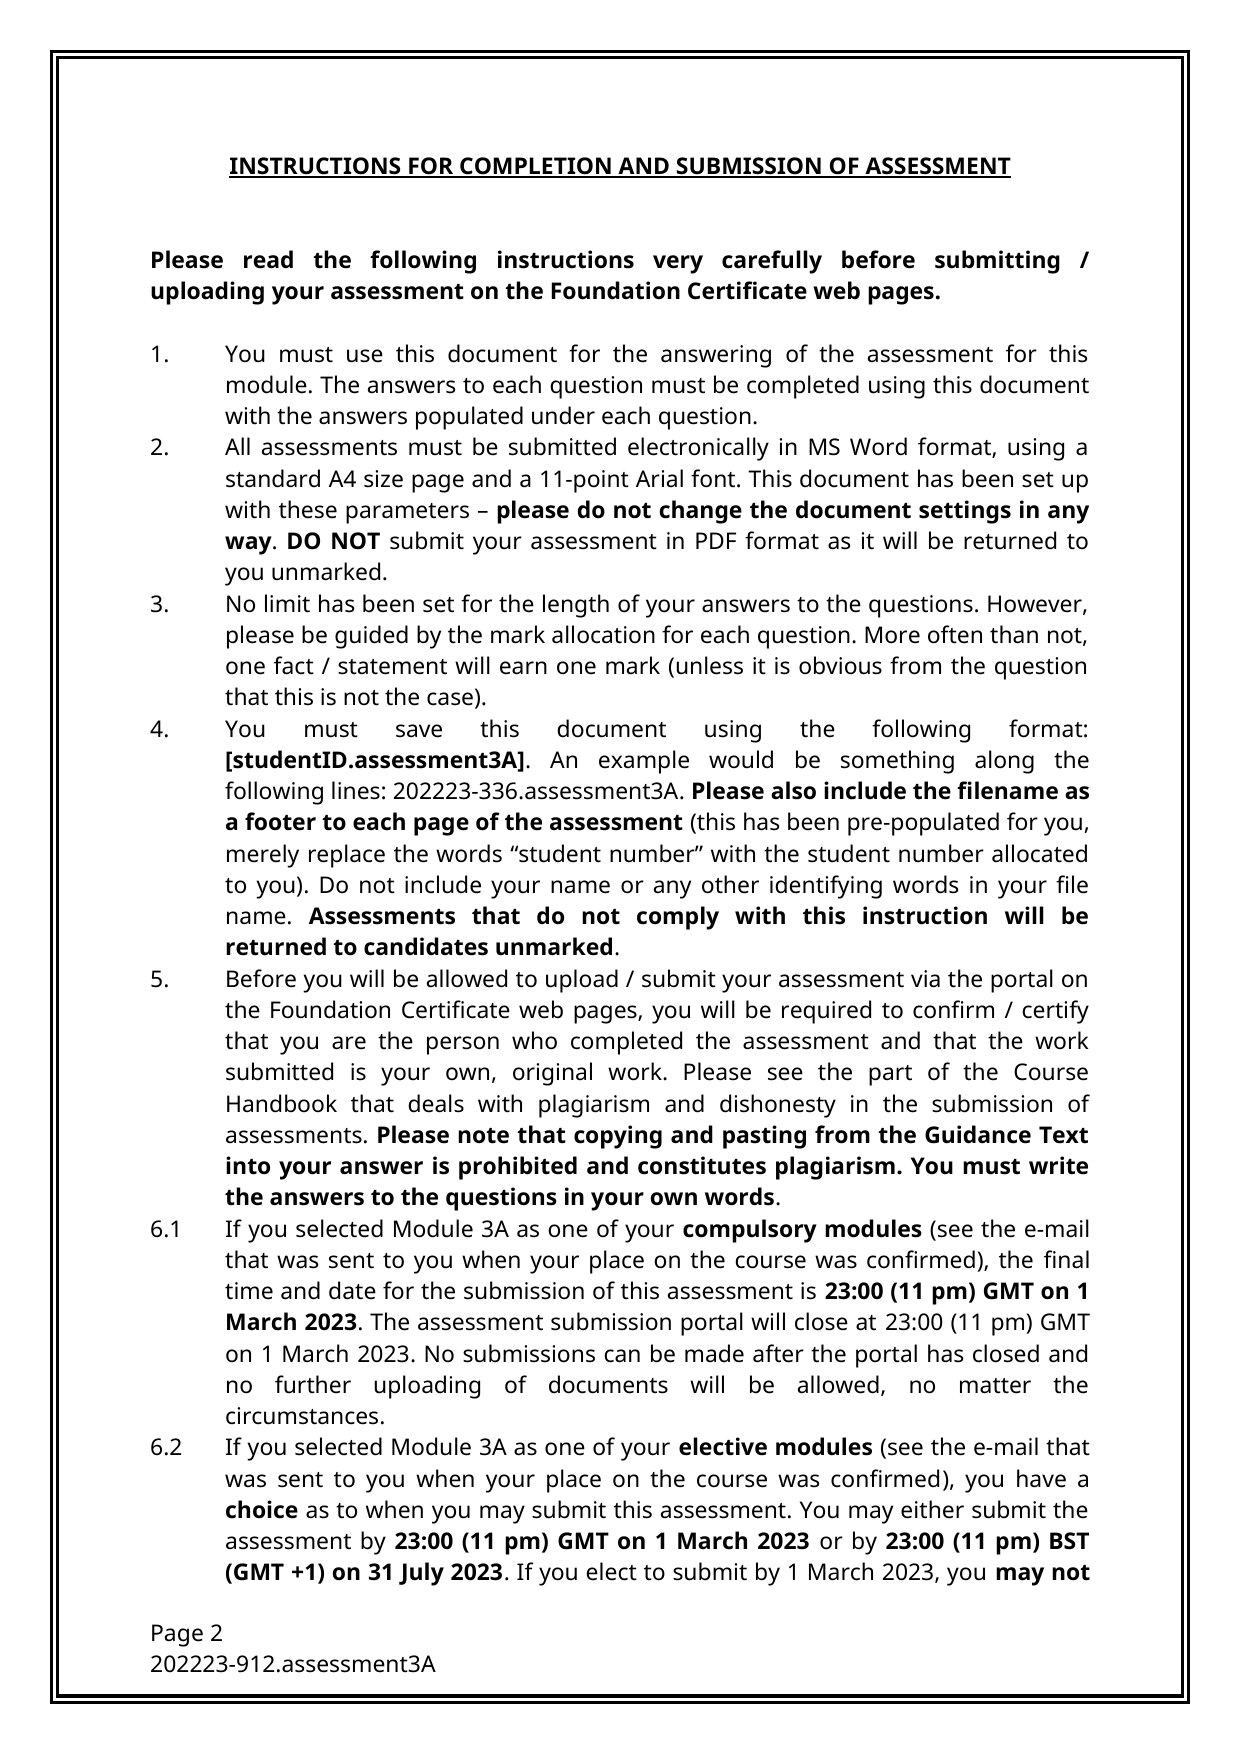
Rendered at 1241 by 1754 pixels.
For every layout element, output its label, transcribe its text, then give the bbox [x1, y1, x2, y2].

text 4. You must save this document using the following format: [studentID.assessment3A]. An example would be something along the following lines: 202223-336.assessment3A. Please also include the filename as a footer to each page of the assessment (this has been pre-populated for you, merely replace the words “student number” with the student number allocated to you). Do not include your name or any other identifying words in your file name. Assessments that do not comply with this instruction will be returned to candidates unmarked. [150, 712, 1090, 962]
text 2. All assessments must be submitted electronically in MS Word format, using a standard A4 size page and a 11-point Arial font. This document has been set up with these parameters – please do not change the document settings in any way. DO NOT submit your assessment in PDF format as it will be returned to you unmarked. [150, 431, 1090, 587]
text 6.1 If you selected Module 3A as one of your compulsory modules (see the e-mail that was sent to you when your place on the course was confirmed), the final time and date for the submission of this assessment is 23:00 (11 pm) GMT on 1 March 2023. The assessment submission portal will close at 23:00 (11 pm) GMT on 1 March 2023. No submissions can be made after the portal has closed and no further uploading of documents will be allowed, no matter the circumstances. [150, 1212, 1090, 1431]
text 3. No limit has been set for the length of your answers to the questions. However, please be guided by the mark allocation for each question. More often than not, one fact / statement will earn one mark (unless it is obvious from the question that this is not the case). [150, 587, 1090, 712]
text INSTRUCTIONS FOR COMPLETION AND SUBMISSION OF ASSESSMENT [150, 150, 1090, 181]
text 5. Before you will be allowed to upload / submit your assessment via the portal on the Foundation Certificate web pages, you will be required to confirm / certify that you are the person who completed the assessment and that the work submitted is your own, original work. Please see the part of the Course Handbook that deals with plagiarism and dishonesty in the submission of assessments. Please note that copying and pasting from the Guidance Text into your answer is prohibited and constitutes plagiarism. You must write the answers to the questions in your own words. [150, 962, 1090, 1212]
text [150, 1431, 1090, 1587]
text 1. You must use this document for the answering of the assessment for this module. The answers to each question must be completed using this document with the answers populated under each question. [150, 337, 1090, 431]
text Please read the following instructions very carefully before submitting / uploading your assessment on the Foundation Certificate web pages. [150, 244, 1090, 306]
